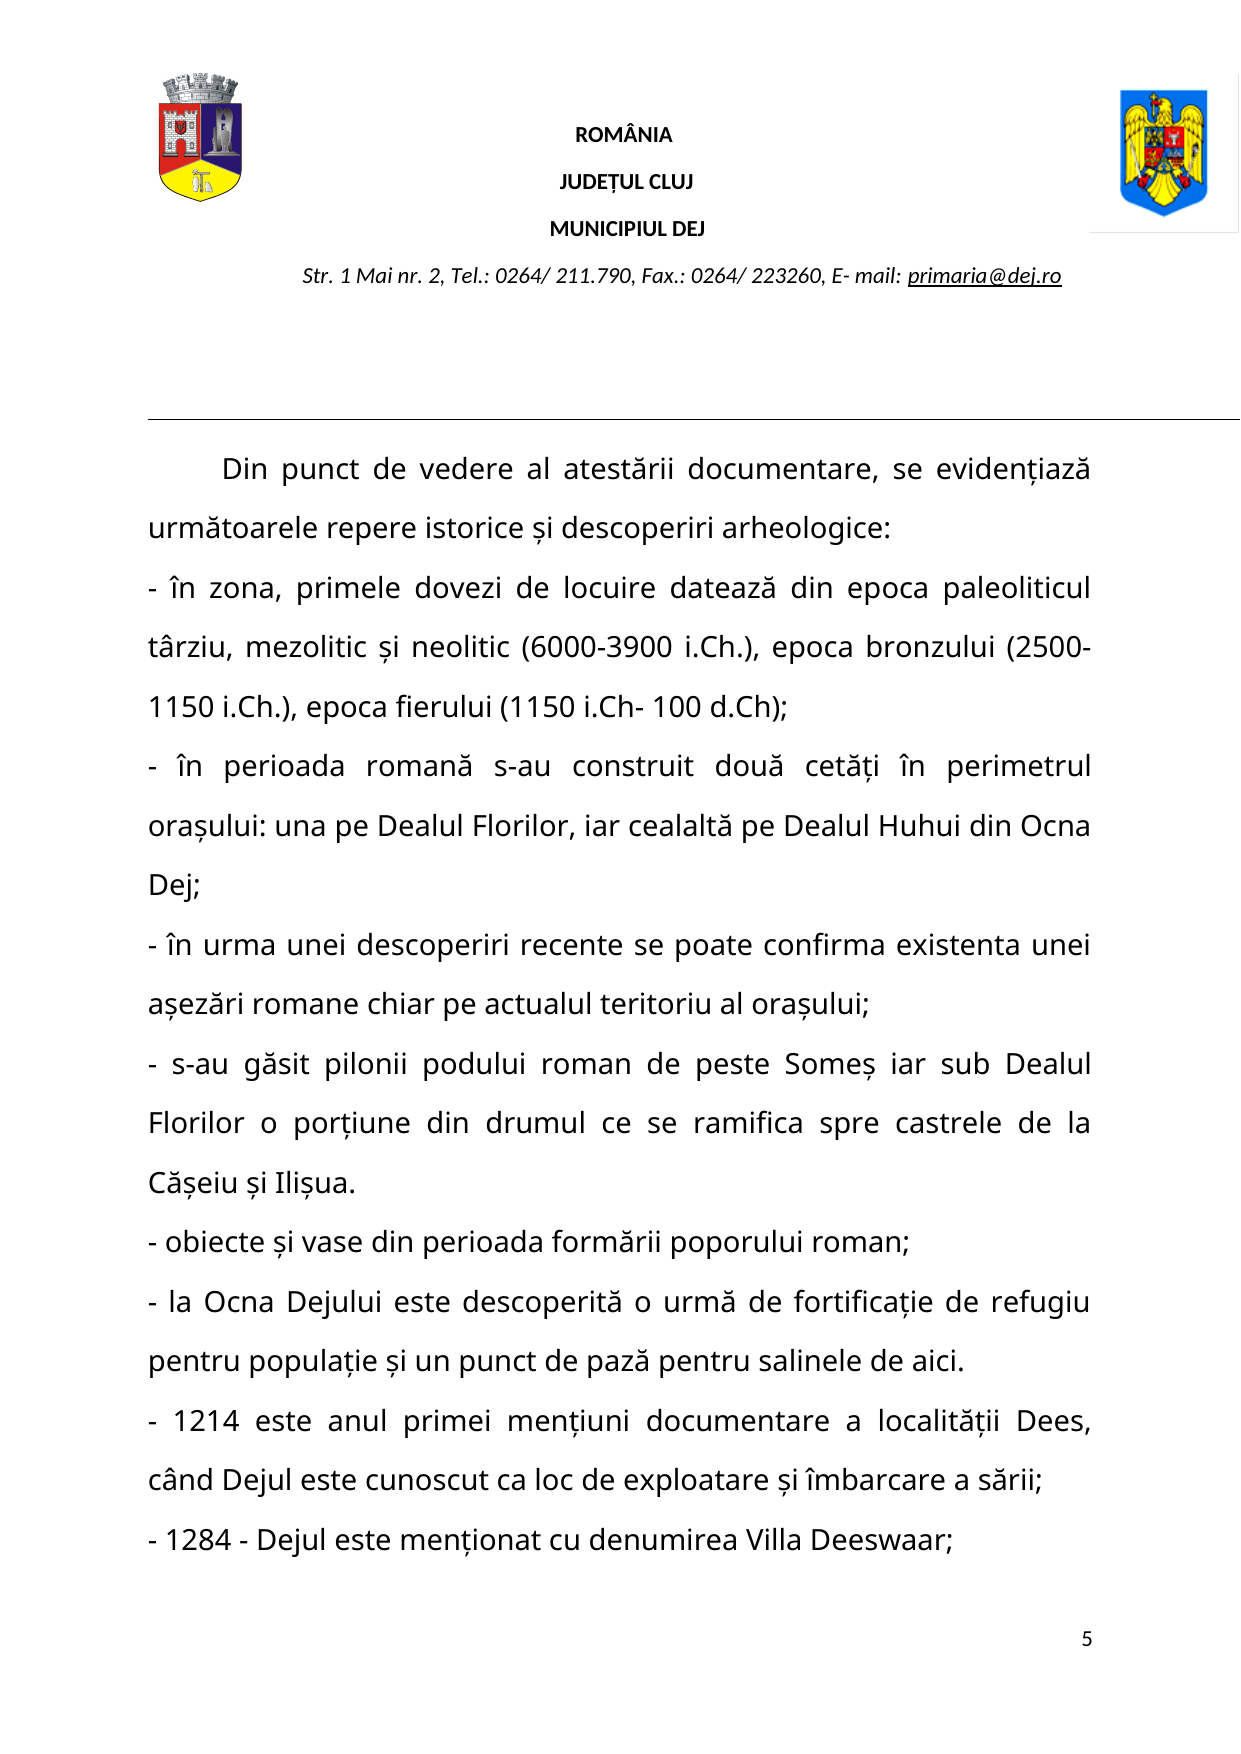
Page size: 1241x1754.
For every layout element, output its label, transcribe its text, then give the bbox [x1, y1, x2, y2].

text - 1284 - Dejul este menționat cu denumirea Villa Deeswaar; [148, 1519, 1093, 1558]
text Din punct de vedere al atestării documentare, se evidențiază următoarele repere istorice și descoperiri arheologice: [148, 448, 1093, 547]
text - în perioada romană s-au construit două cetăți în perimetrul orașului: una pe Dealul Florilor, iar cealaltă pe Dealul Huhui din Ocna Dej; [148, 746, 1093, 904]
text - s-au găsit pilonii podului roman de peste Someș iar sub Dealul Florilor o porțiune din drumul ce se ramifica spre castrele de la Cășeiu și Ilișua. [148, 1043, 1093, 1202]
text - în zona, primele dovezi de locuire datează din epoca paleoliticul târziu, mezolitic și neolitic (6000-3900 i.Ch.), epoca bronzului (2500-1150 i.Ch.), epoca fierului (1150 i.Ch- 100 d.Ch); [148, 567, 1093, 726]
text - 1214 este anul primei mențiuni documentare a localității Dees, când Dejul este cunoscut ca loc de exploatare și îmbarcare a sării; [148, 1400, 1093, 1499]
text - obiecte și vase din perioada formării poporului roman; [148, 1221, 1093, 1261]
text - la Ocna Dejului este descoperită o urmă de fortificație de refugiu pentru populație și un punct de pază pentru salinele de aici. [148, 1281, 1093, 1380]
text - în urma unei descoperiri recente se poate confirma existenta unei așezări romane chiar pe actualul teritoriu al orașului; [148, 924, 1093, 1023]
